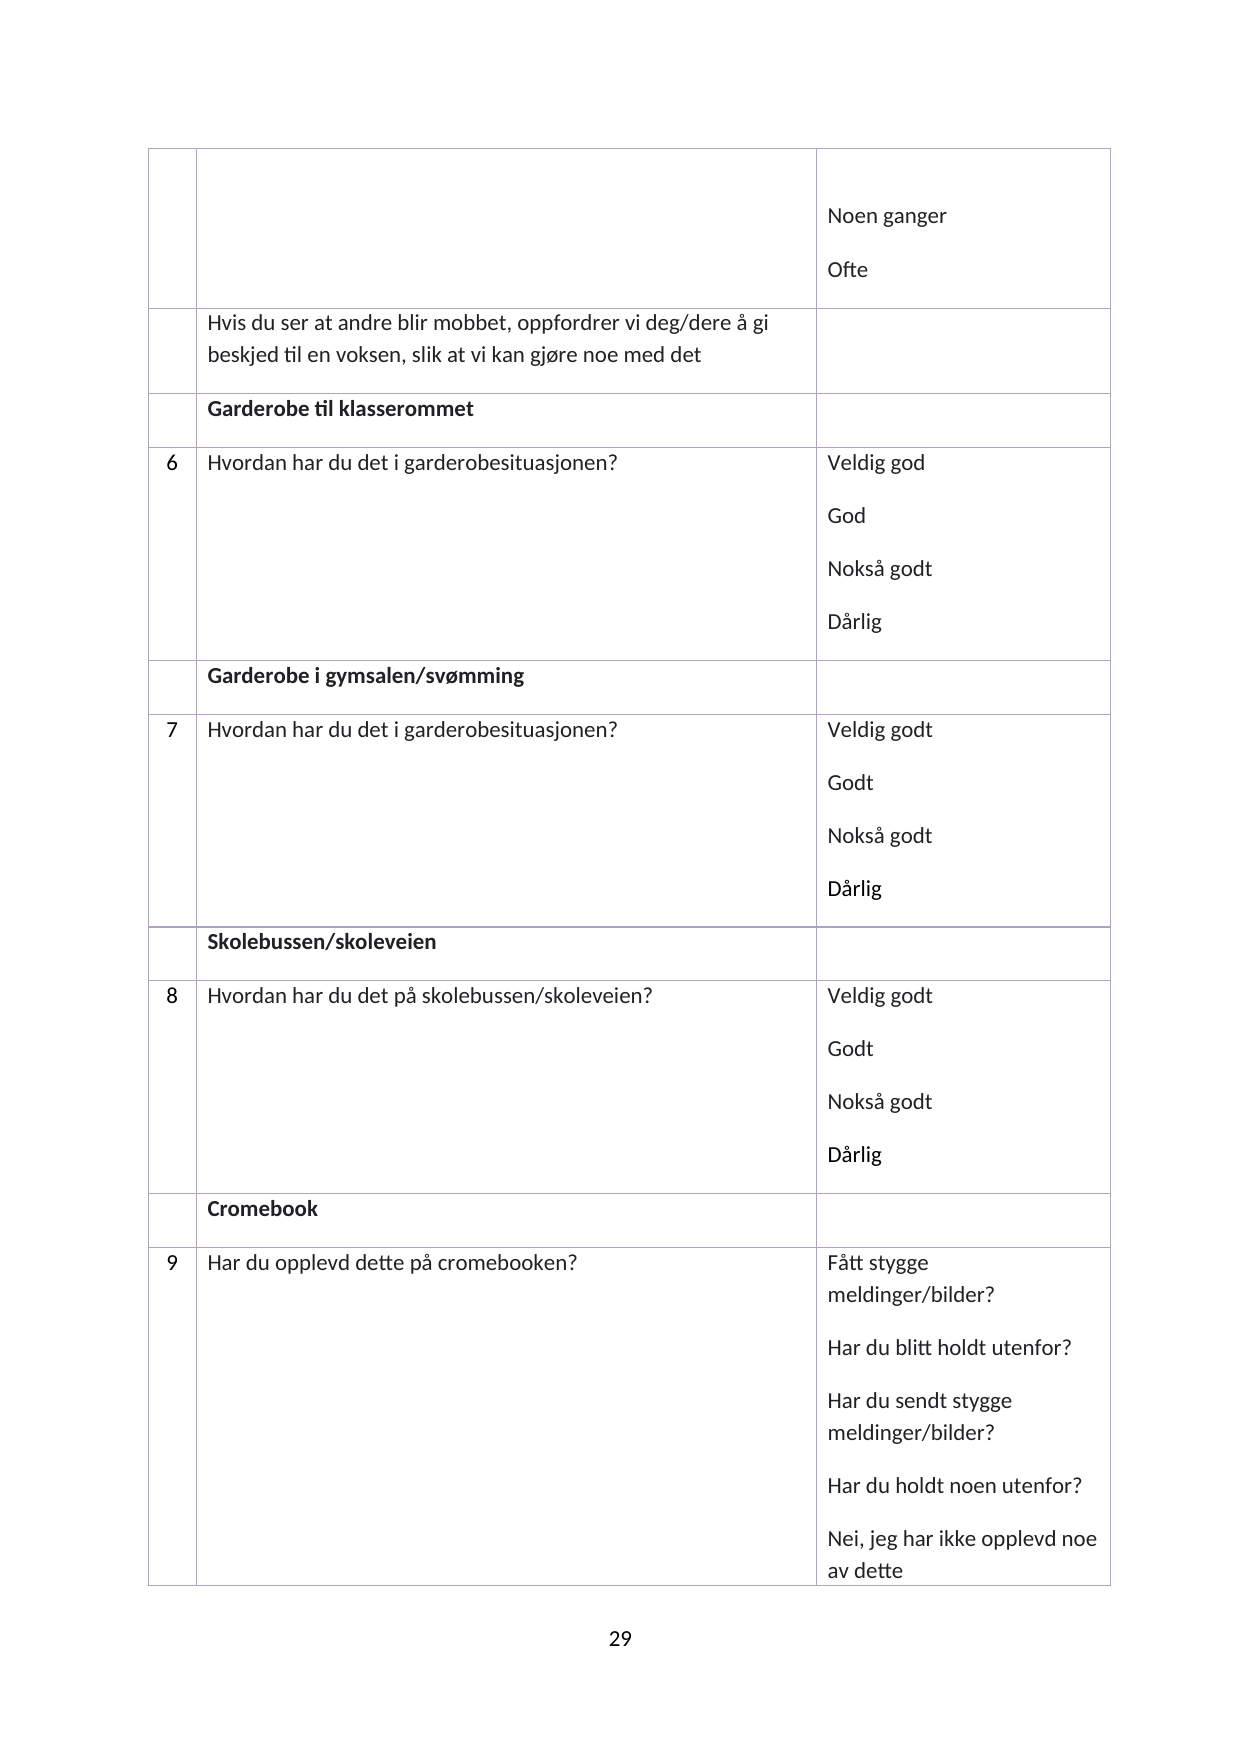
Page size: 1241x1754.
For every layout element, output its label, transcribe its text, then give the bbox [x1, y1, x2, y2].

table_cell [149, 309, 196, 393]
table_cell Veldig god God Nokså godt Dårlig [817, 448, 1110, 660]
table_cell [149, 661, 196, 714]
table_cell 6 [149, 448, 196, 660]
table_cell Hvis du ser at andre blir mobbet, oppfordrer vi deg/dere å gi beskjed til en voksen, slik at vi kan gjøre noe med det [197, 309, 816, 393]
table_cell [817, 1194, 1110, 1247]
table_cell [817, 661, 1110, 714]
table_cell Garderobe i gymsalen/svømming [197, 661, 816, 714]
table_cell Hvordan har du det i garderobesituasjonen? [197, 715, 816, 926]
table_cell Hvordan har du det i garderobesituasjonen? [197, 448, 816, 660]
table_cell [149, 928, 196, 980]
table_cell Skolebussen/skoleveien [197, 928, 816, 980]
table_cell Veldig godt Godt Nokså godt Dårlig [817, 715, 1110, 926]
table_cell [197, 149, 816, 307]
table_cell 8 [149, 981, 196, 1193]
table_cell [817, 149, 1110, 307]
table_cell [817, 309, 1110, 393]
table_cell 9 [149, 1248, 196, 1584]
table_cell [817, 928, 1110, 980]
table_cell [817, 394, 1110, 447]
table_cell Har du opplevd dette på cromebooken? [197, 1248, 816, 1584]
table_cell Veldig godt Godt Nokså godt Dårlig [817, 981, 1110, 1193]
table_cell Cromebook [197, 1194, 816, 1247]
table_cell [149, 1194, 196, 1247]
table_cell 7 [149, 715, 196, 926]
table_cell 5 [149, 149, 196, 307]
table_cell [149, 394, 196, 447]
table_cell Hvordan har du det på skolebussen/skoleveien? [197, 981, 816, 1193]
table_cell Garderobe til klasserommet [197, 394, 816, 447]
table_cell Fått stygge meldinger/bilder? Har du blitt holdt utenfor? Har du sendt stygge meldinger/bilder? Har du holdt noen utenfor? Nei, jeg har ikke opplevd noe av dette [817, 1248, 1110, 1584]
